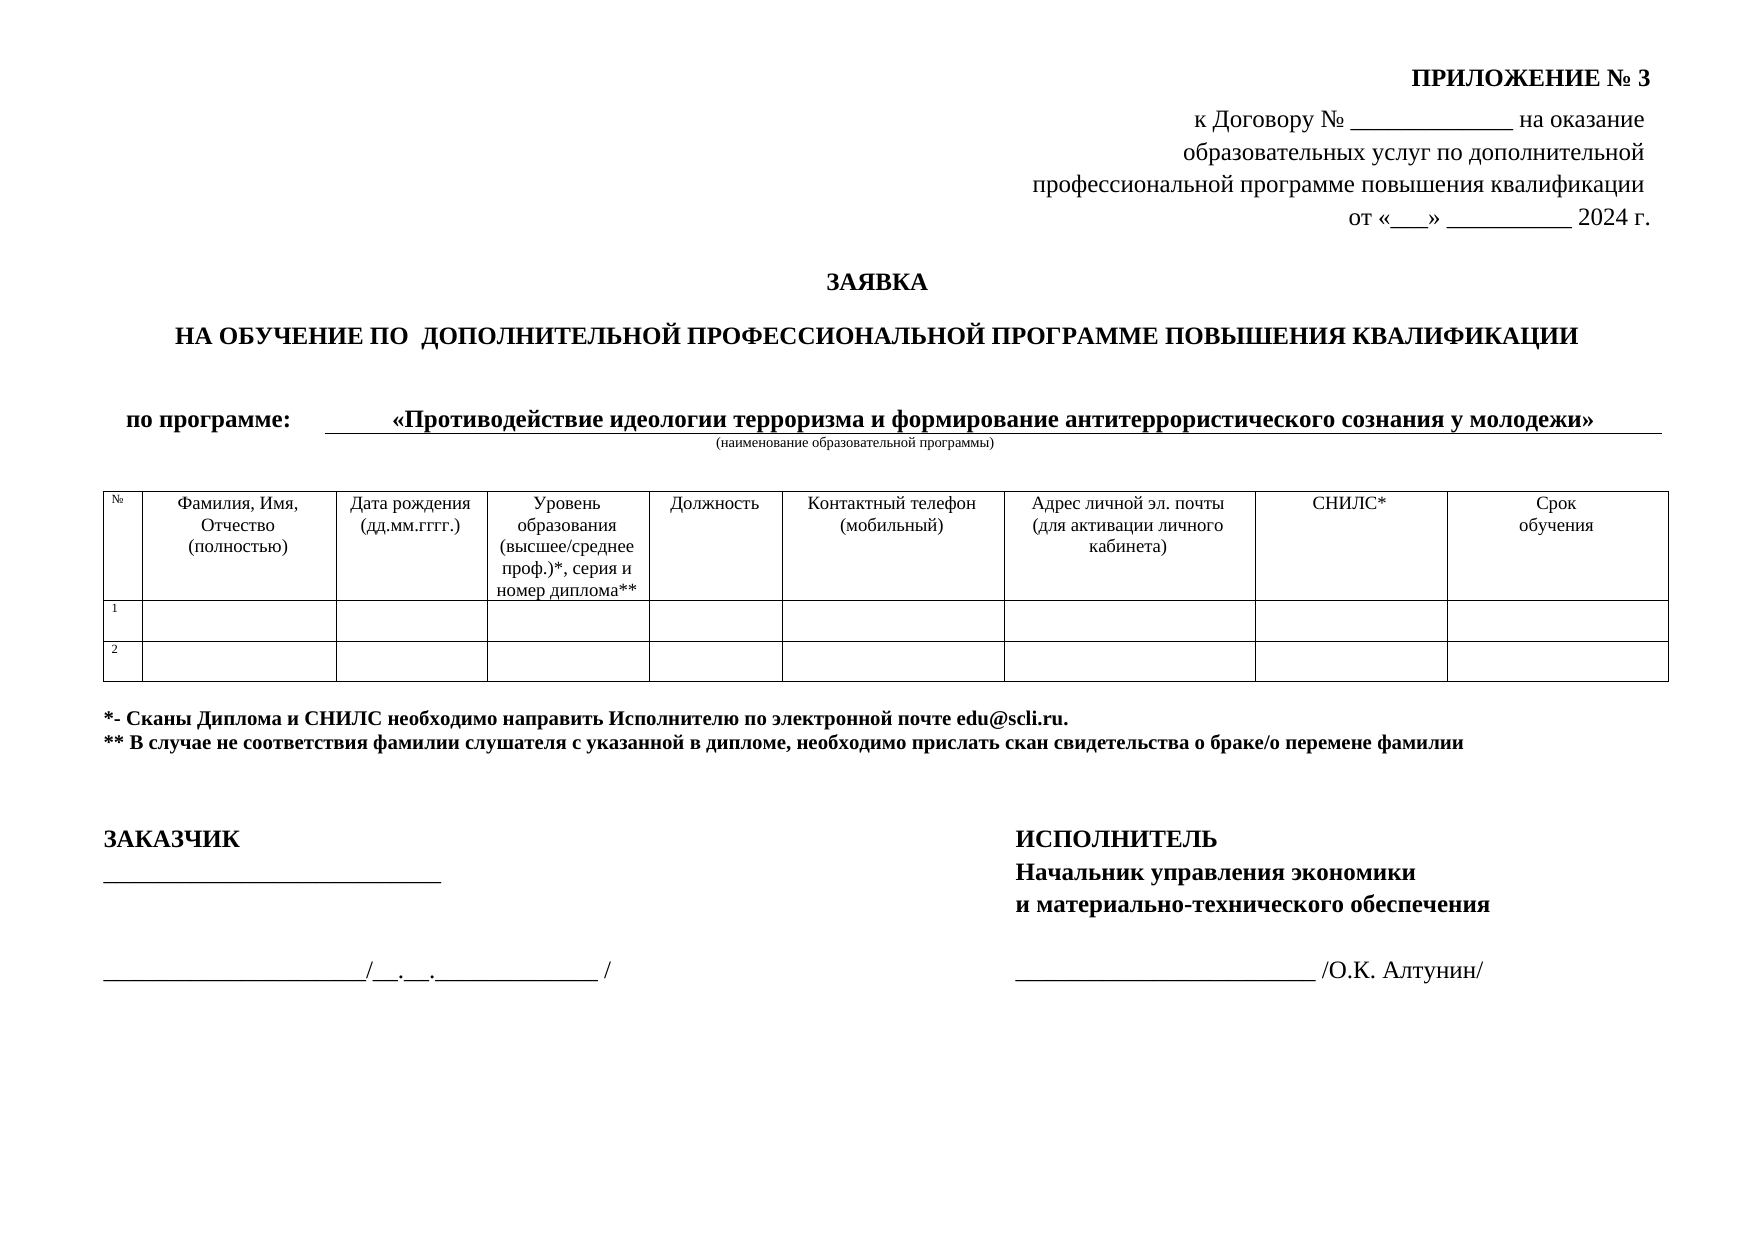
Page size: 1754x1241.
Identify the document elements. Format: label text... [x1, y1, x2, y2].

table_cell [650, 601, 782, 641]
text ** В случае не соответствия фамилии слушателя с указанной в дипломе, необходимо прислать скан свидетельства о браке/о перемене фамилии [103, 730, 1651, 754]
table_cell [337, 601, 487, 641]
table_cell [650, 642, 782, 681]
table_header Фамилия, Имя, Отчество (полностью) [143, 492, 336, 600]
table_header ЗАКАЗЧИК ___________________________ _____________________/__.__._____________ / [92, 754, 1004, 984]
table_cell [143, 601, 336, 641]
table_cell [783, 601, 1004, 641]
table_cell [488, 642, 649, 681]
table_cell [1448, 601, 1668, 641]
table_header ИСПОЛНИТЕЛЬ Начальник управления экономики и материально-технического обеспечения ________________________ /О.К. Алтунин/ [1004, 754, 1754, 984]
table_header «Противодействие идеологии терроризма и формирование антитеррористического сознания у молодежи» [325, 404, 1662, 433]
table_header Дата рождения (дд.мм.гггг.) [337, 492, 487, 600]
table_cell [337, 642, 487, 681]
list НА ОБУЧЕНИЕ ПО ДОПОЛНИТЕЛЬНОЙ ПРОФЕССИОНАЛЬНОЙ ПРОГРАММЕ ПОВЫШЕНИЯ КВАЛИФИКАЦИИ [103, 321, 1651, 350]
table_cell [1256, 642, 1447, 681]
table_header по программе: [92, 404, 325, 433]
table_cell [1256, 601, 1447, 641]
table_cell [143, 642, 336, 681]
text к Договору № _____________ на оказание образовательных услуг по дополнительной профессиональной программе повышения квалификации от «___» __________ 2024 г. [148, 100, 1651, 231]
table_cell [1005, 642, 1255, 681]
table_cell [783, 642, 1004, 681]
table_cell [488, 601, 649, 641]
table_header СНИЛС* [1256, 492, 1447, 600]
table_header № [104, 492, 142, 600]
table_header Уровень образования (высшее/среднее проф.)*, серия и номер диплома** [488, 492, 649, 600]
table_cell [1448, 642, 1668, 681]
table_cell 2 [104, 642, 142, 681]
table_header Контактный телефон (мобильный) [783, 492, 1004, 600]
text *- Сканы Диплома и СНИЛС необходимо направить Исполнителю по электронной почте edu@scli.ru. [103, 706, 1651, 730]
text ЗАЯВКА [103, 267, 1651, 296]
table_cell [1005, 601, 1255, 641]
table_header Срок обучения [1448, 492, 1668, 600]
table_cell 1 [104, 601, 142, 641]
text ПРИЛОЖЕНИЕ № 3 [148, 59, 1651, 92]
text (наименование образовательной программы) [59, 434, 1651, 462]
table_header Должность [650, 492, 782, 600]
table_header Адрес личной эл. почты (для активации личного кабинета) [1005, 492, 1255, 600]
